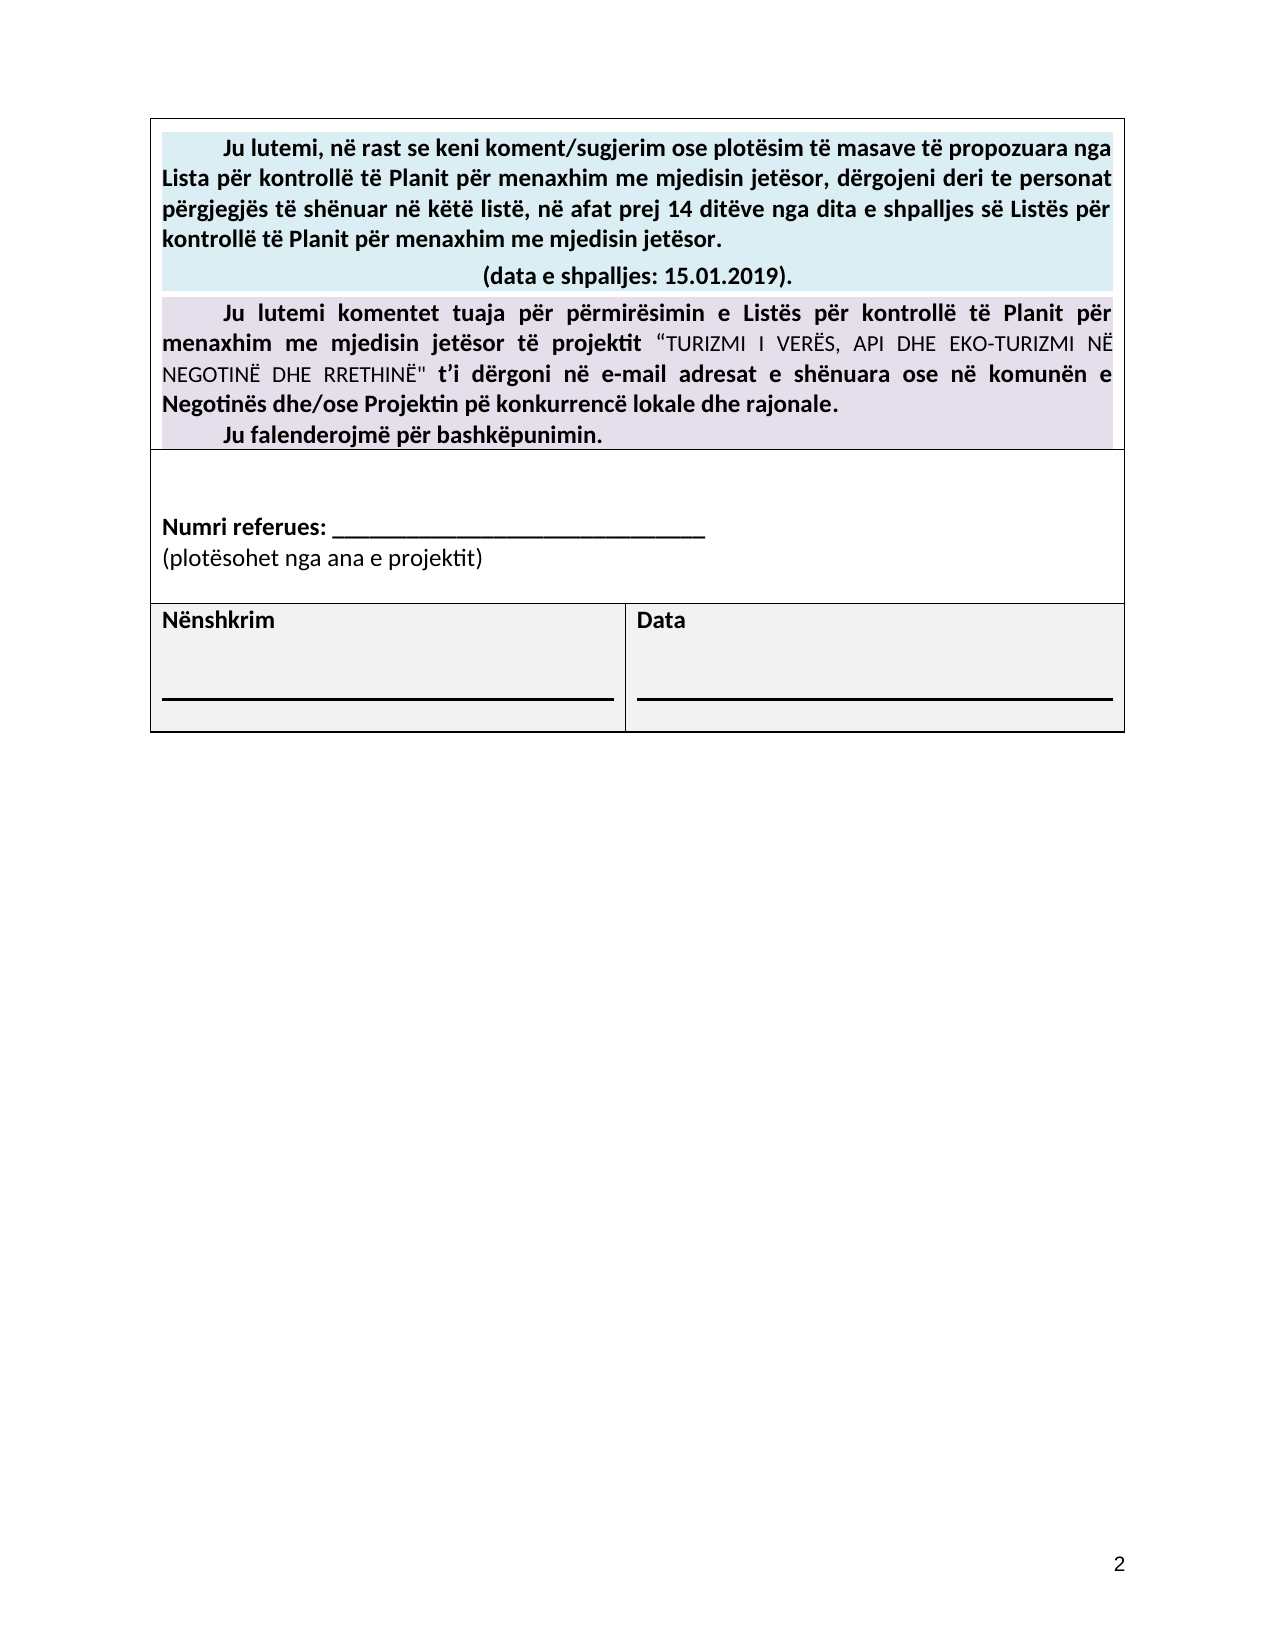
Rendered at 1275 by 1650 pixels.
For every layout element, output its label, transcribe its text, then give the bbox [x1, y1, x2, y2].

table_cell Numri referues: ______________________________ (plotësohet nga ana e projektit) [151, 450, 1124, 603]
table_cell Data [626, 604, 1124, 731]
table_cell Nënshkrim [151, 604, 625, 731]
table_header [151, 119, 1124, 449]
